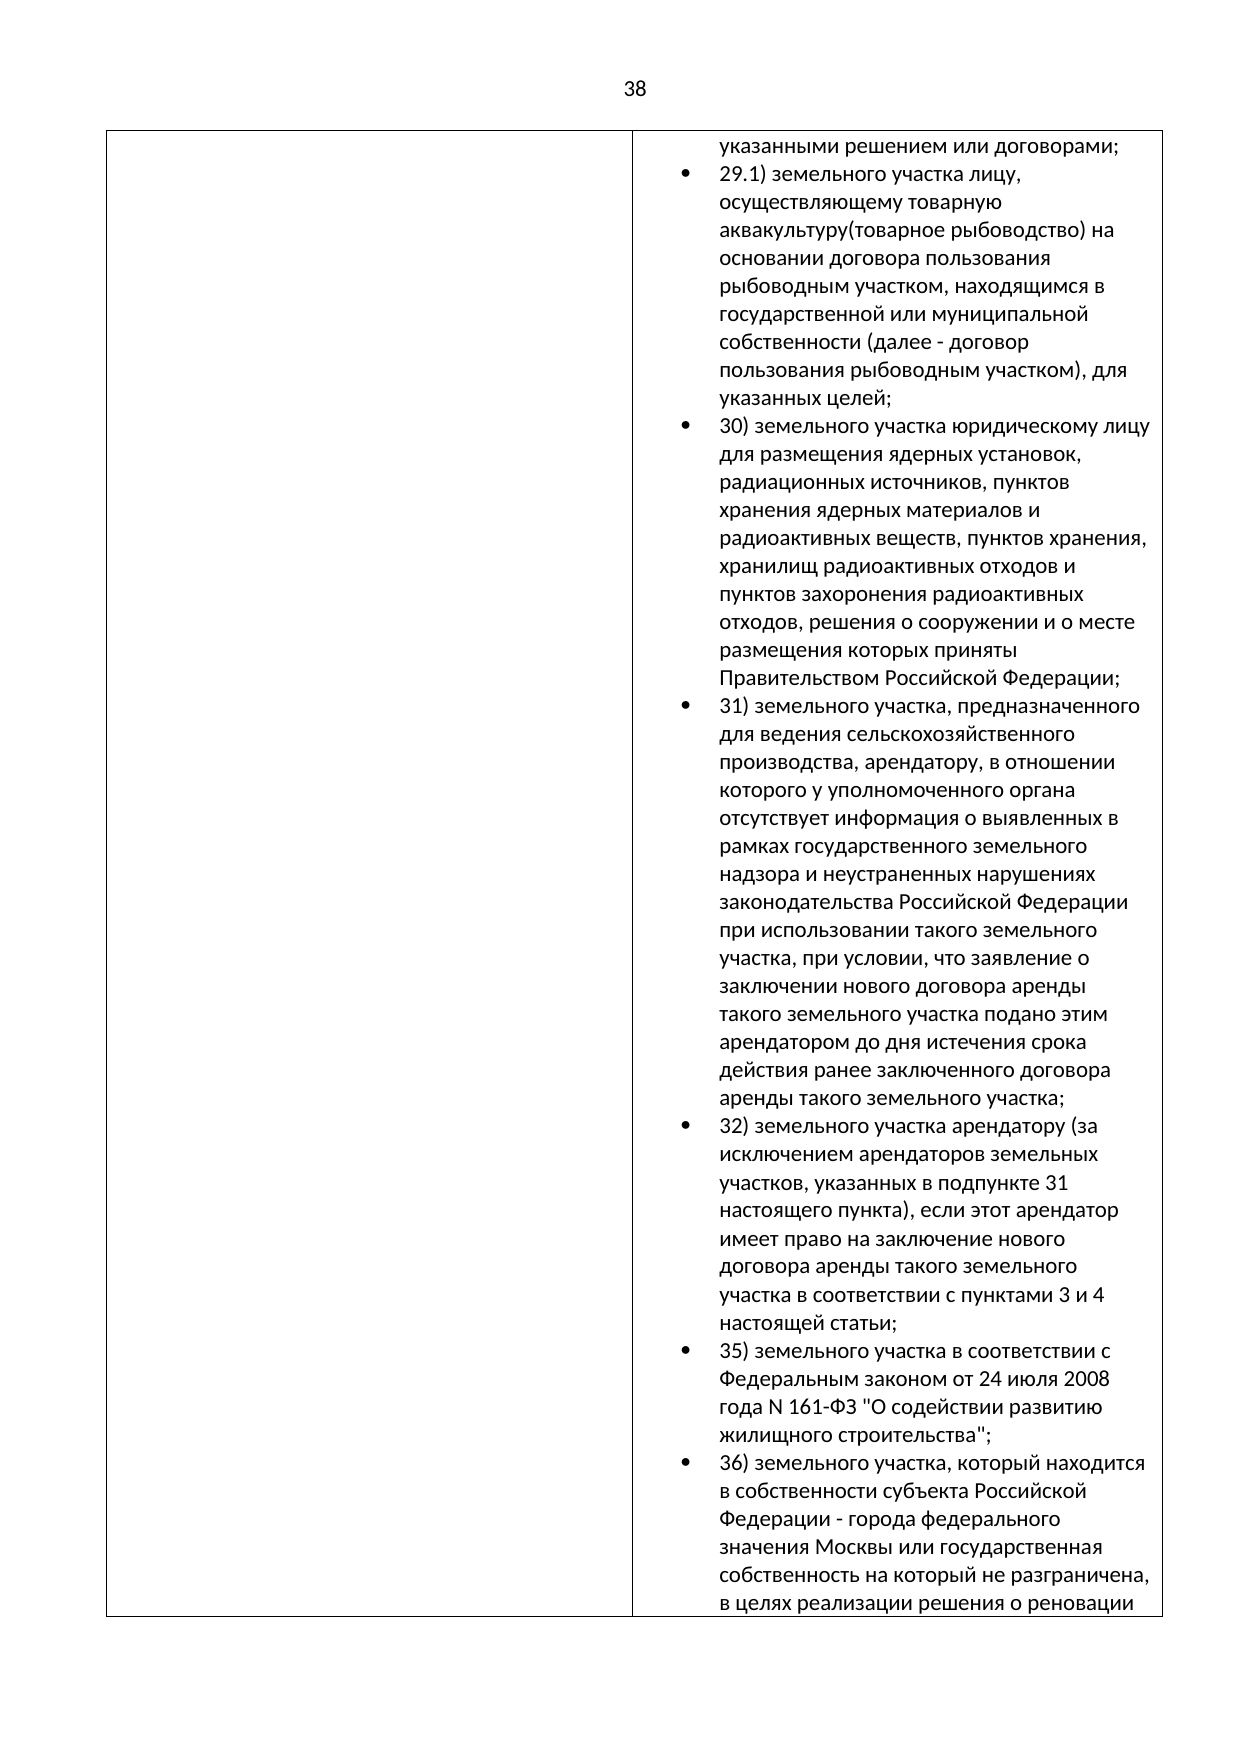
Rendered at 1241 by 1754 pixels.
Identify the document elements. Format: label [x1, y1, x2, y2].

table_cell [633, 131, 1162, 1616]
table_cell [107, 131, 632, 1616]
